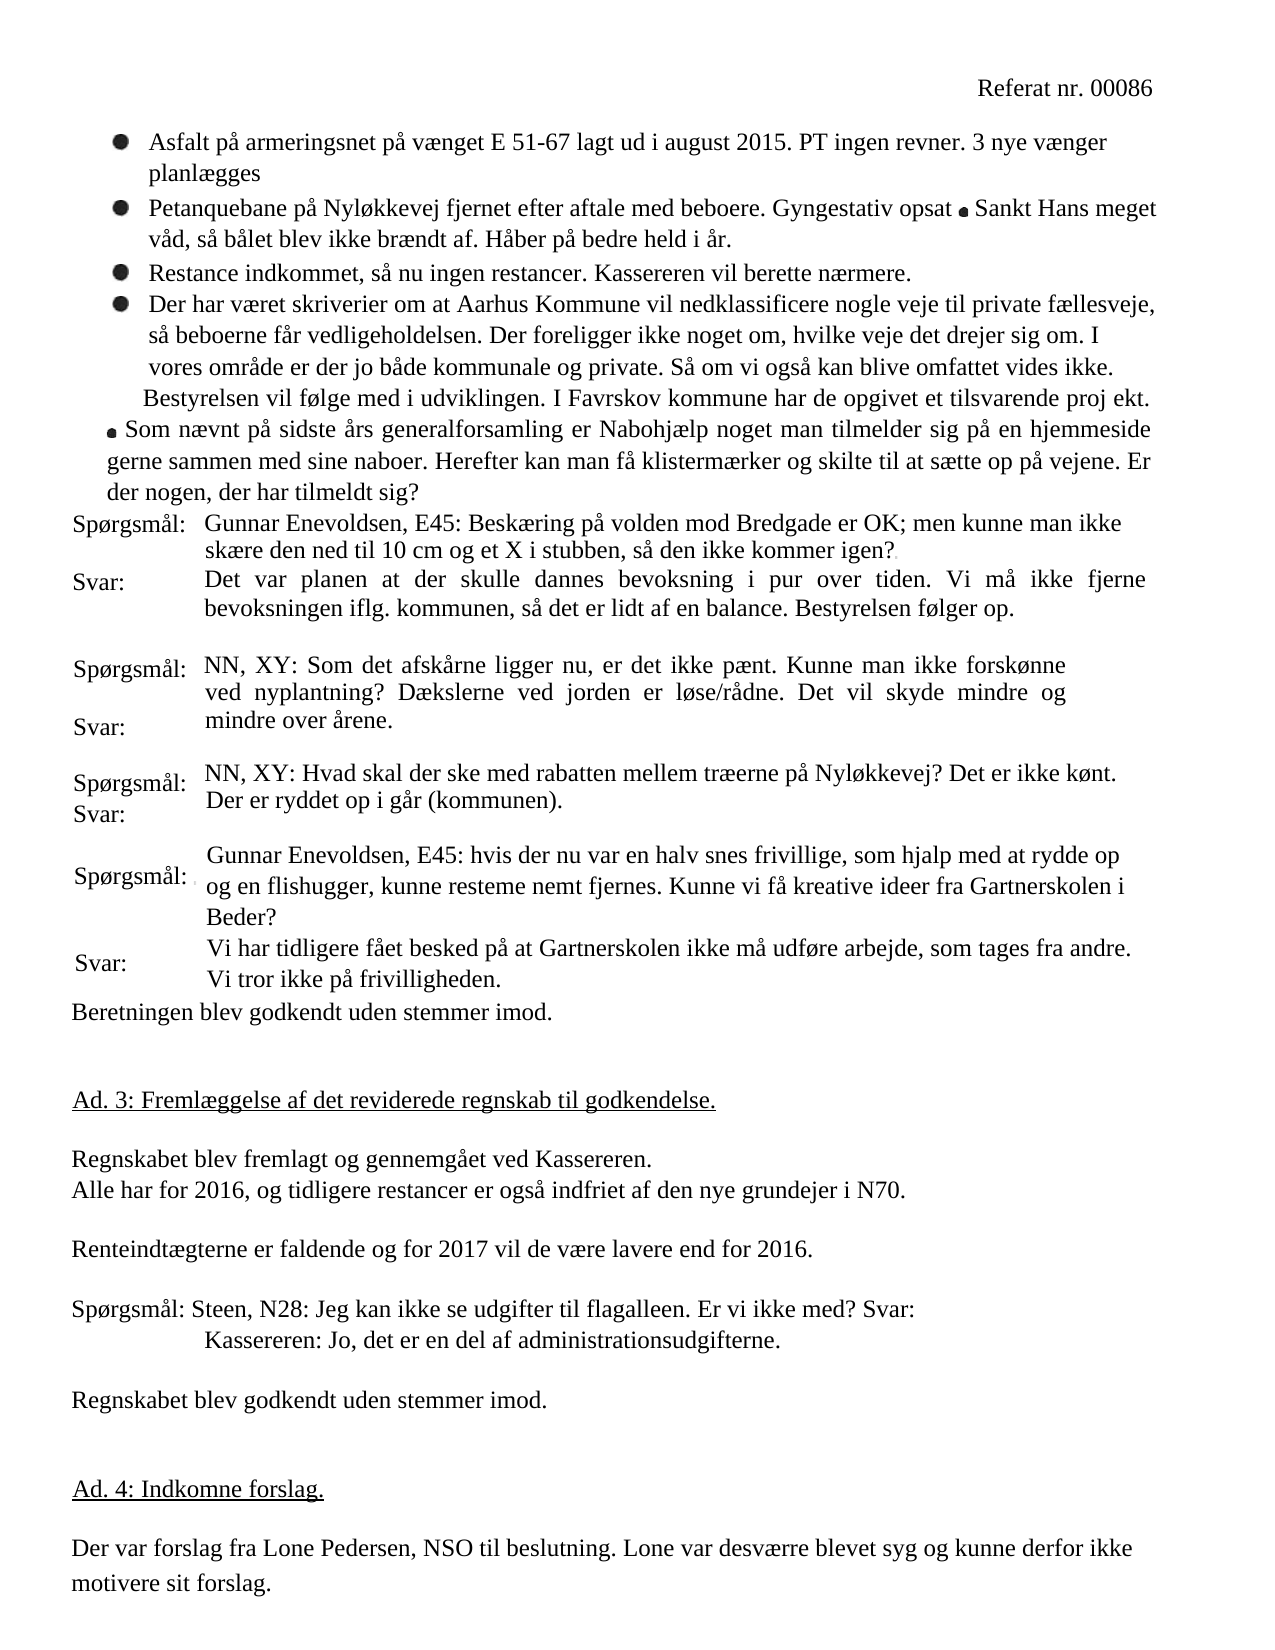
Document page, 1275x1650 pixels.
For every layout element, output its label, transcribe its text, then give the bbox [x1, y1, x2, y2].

table_header Spørgsmål: Svar: Spørgsmål: Svar: Spørgsmål: Svar: Spørgsmål: Svar: [72, 509, 199, 997]
text Spørgsmål: Steen, N28: Jeg kan ikke se udgifter til flagalleen. Er vi ikke med? Svar: Kassereren: Jo, det er en del af administrationsudgifterne. [71, 1294, 983, 1354]
table_header Gunnar Enevoldsen, E45: Beskæring på volden mod Bredgade er OK; men kunne man ikke skære den ned til 10 cm og et X i stubben, så den ikke kommer igen? Det var planen at der skulle dannes bevoksning i pur over tiden. Vi må ikke fjerne bevoksningen iflg. kommunen, så det er lidt af en balance. Bestyrelsen følger op. NN, XY: Som det afskårne ligger nu, er det ikke pænt. Kunne man ikke forskønne ved nyplantning? Dækslerne ved jorden er løse/rådne. Det vil skyde mindre og mindre over årene. NN, XY: Hvad skal der ske med rabatten mellem træerne på Nyløkkevej? Det er ikke kønt. Der er ryddet op i går (kommunen). Gunnar Enevoldsen, E45: hvis der nu var en halv snes frivillige, som hjalp med at rydde op og en flishugger, kunne resteme nemt fjernes. Kunne vi få kreative ideer fra Gartnerskolen i Beder? Vi har tidligere fået besked på at Gartnerskolen ikke må udføre arbejde, som tages fra andre. Vi tror ikke på frivilligheden. [199, 509, 1147, 997]
picture [112, 264, 129, 282]
picture [112, 134, 129, 151]
picture [112, 296, 129, 313]
text Der var forslag fra Lone Pedersen, NSO til beslutning. Lone var desværre blevet syg og kunne derfor ikke [71, 1533, 1158, 1562]
list Petanquebane på Nyløkkevej fjernet efter aftale med beboere. Gyngestativ opsat Sankt Hans meget våd, så bålet blev ikke brændt af. Håber på bedre held i år. [111, 193, 1158, 253]
text Ad. 4: Indkomne forslag. [72, 1474, 1159, 1503]
text motivere sit forslag. [71, 1568, 1158, 1596]
text Ad. 3: Fremlæggelse af det reviderede regnskab til godkendelse. [72, 1085, 1159, 1114]
text Beretningen blev godkendt uden stemmer imod. [71, 997, 1158, 1026]
list Asfalt på armeringsnet på vænget E 51-67 lagt ud i august 2015. PT ingen revner. 3 nye vænger planlægges [111, 127, 1158, 187]
text Bestyrelsen vil følge med i udviklingen. I Favrskov kommune har de opgivet et tilsvarende proj ekt. Som nævnt på sidste års generalforsamling er Nabohjælp noget man tilmelder sig på en hjemmeside gerne sammen med sine naboer. Herefter kan man få klistermærker og skilte til at sætte op på vejene. Er der nogen, der har tilmeldt sig? [107, 383, 1152, 506]
list Restance indkommet, så nu ingen restancer. Kassereren vil berette nærmere. [111, 258, 1158, 287]
text Renteindtægterne er faldende og for 2017 vil de være lavere end for 2016. [71, 1234, 1158, 1263]
text Regnskabet blev fremlagt og gennemgået ved Kassereren. [71, 1144, 1158, 1172]
picture [112, 200, 129, 217]
list Der har været skriverier om at Aarhus Kommune vil nedklassificere nogle veje til private fællesveje, så beboerne får vedligeholdelsen. Der foreligger ikke noget om, hvilke veje det drejer sig om. I vores område er der jo både kommunale og private. Så om vi også kan blive omfattet vides ikke. [111, 289, 1158, 380]
text Regnskabet blev godkendt uden stemmer imod. [71, 1385, 1158, 1413]
picture [958, 207, 969, 217]
text Alle har for 2016, og tidligere restancer er også indfriet af den nye grundejer i N70. [71, 1175, 1158, 1204]
picture [106, 428, 117, 438]
